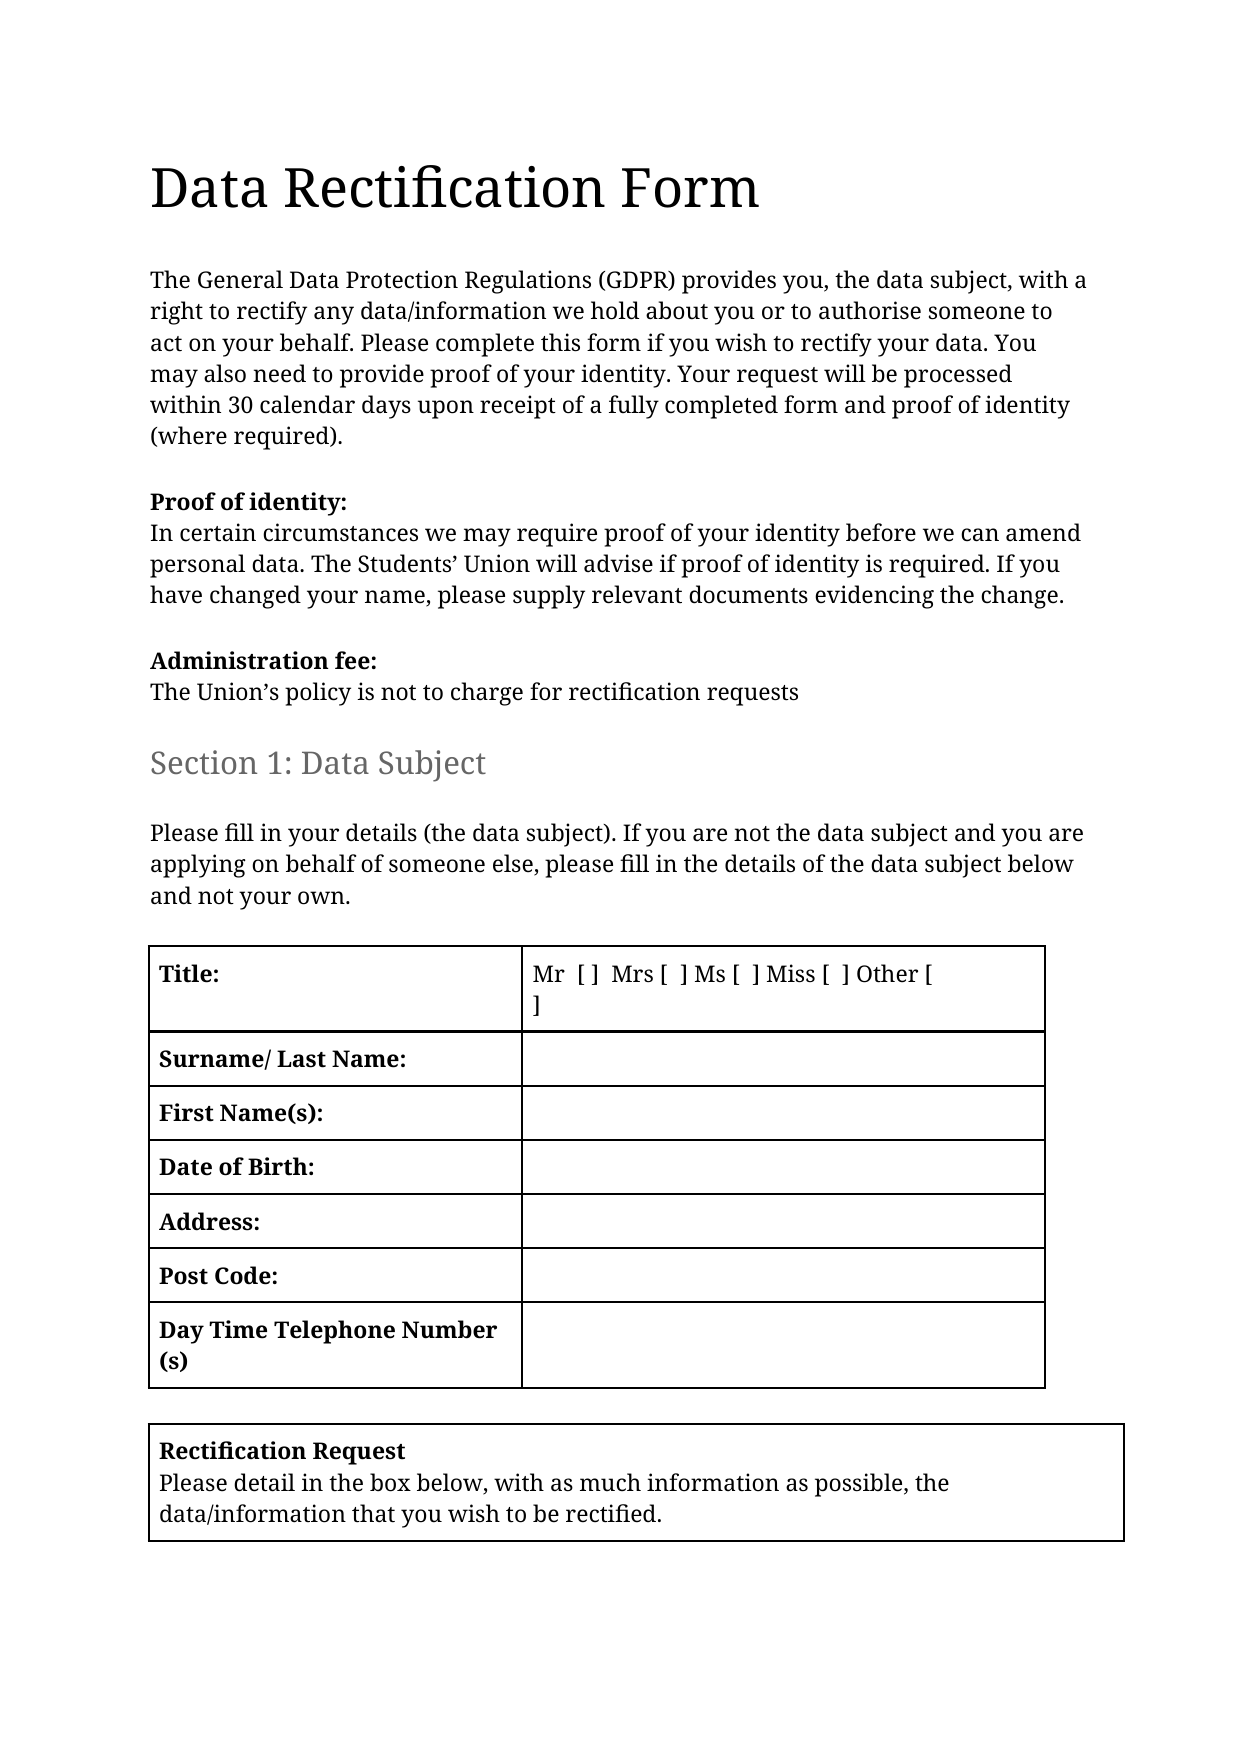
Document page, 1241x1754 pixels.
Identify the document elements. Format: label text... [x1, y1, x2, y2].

table_cell Day Time Telephone Number (s) [150, 1303, 521, 1387]
text Section 1: Data Subject [150, 741, 1090, 784]
table_cell [523, 1249, 1044, 1301]
text Administration fee: [150, 645, 1090, 676]
table_cell Post Code: [150, 1249, 521, 1301]
text In certain circumstances we may require proof of your identity before we can amend personal data. The Students’ Union will advise if proof of identity is required. If you have changed your name, please supply relevant documents evidencing the change. [150, 517, 1090, 611]
table_cell [523, 1141, 1044, 1193]
table_cell [523, 1195, 1044, 1247]
table_header Rectification Request Please detail in the box below, with as much information as possible, the data/information that you wish to be rectified. [150, 1425, 1123, 1539]
text Please fill in your details (the data subject). If you are not the data subject and you are applying on behalf of someone else, please fill in the details of the data subject below and not your own. [150, 817, 1090, 911]
table_header Mr [ ] Mrs [ ] Ms [ ] Miss [ ] Other [ ] [523, 947, 1044, 1030]
table_cell [523, 1303, 1044, 1387]
table_cell First Name(s): [150, 1087, 521, 1139]
table_cell [523, 1033, 1044, 1084]
text Data Rectification Form [150, 150, 1090, 224]
table_cell Date of Birth: [150, 1141, 521, 1193]
text Proof of identity: [150, 486, 1090, 517]
table_cell Surname/ Last Name: [150, 1033, 521, 1084]
table_cell Address: [150, 1195, 521, 1247]
text The General Data Protection Regulations (GDPR) provides you, the data subject, with a right to rectify any data/information we hold about you or to authorise someone to act on your behalf. Please complete this form if you wish to rectify your data. You may also need to provide proof of your identity. Your request will be processed within 30 calendar days upon receipt of a fully completed form and proof of identity (where required). [150, 264, 1090, 452]
text The Union’s policy is not to charge for rectification requests [150, 676, 1090, 707]
table_cell [523, 1087, 1044, 1139]
table_header Title: [150, 947, 521, 1030]
